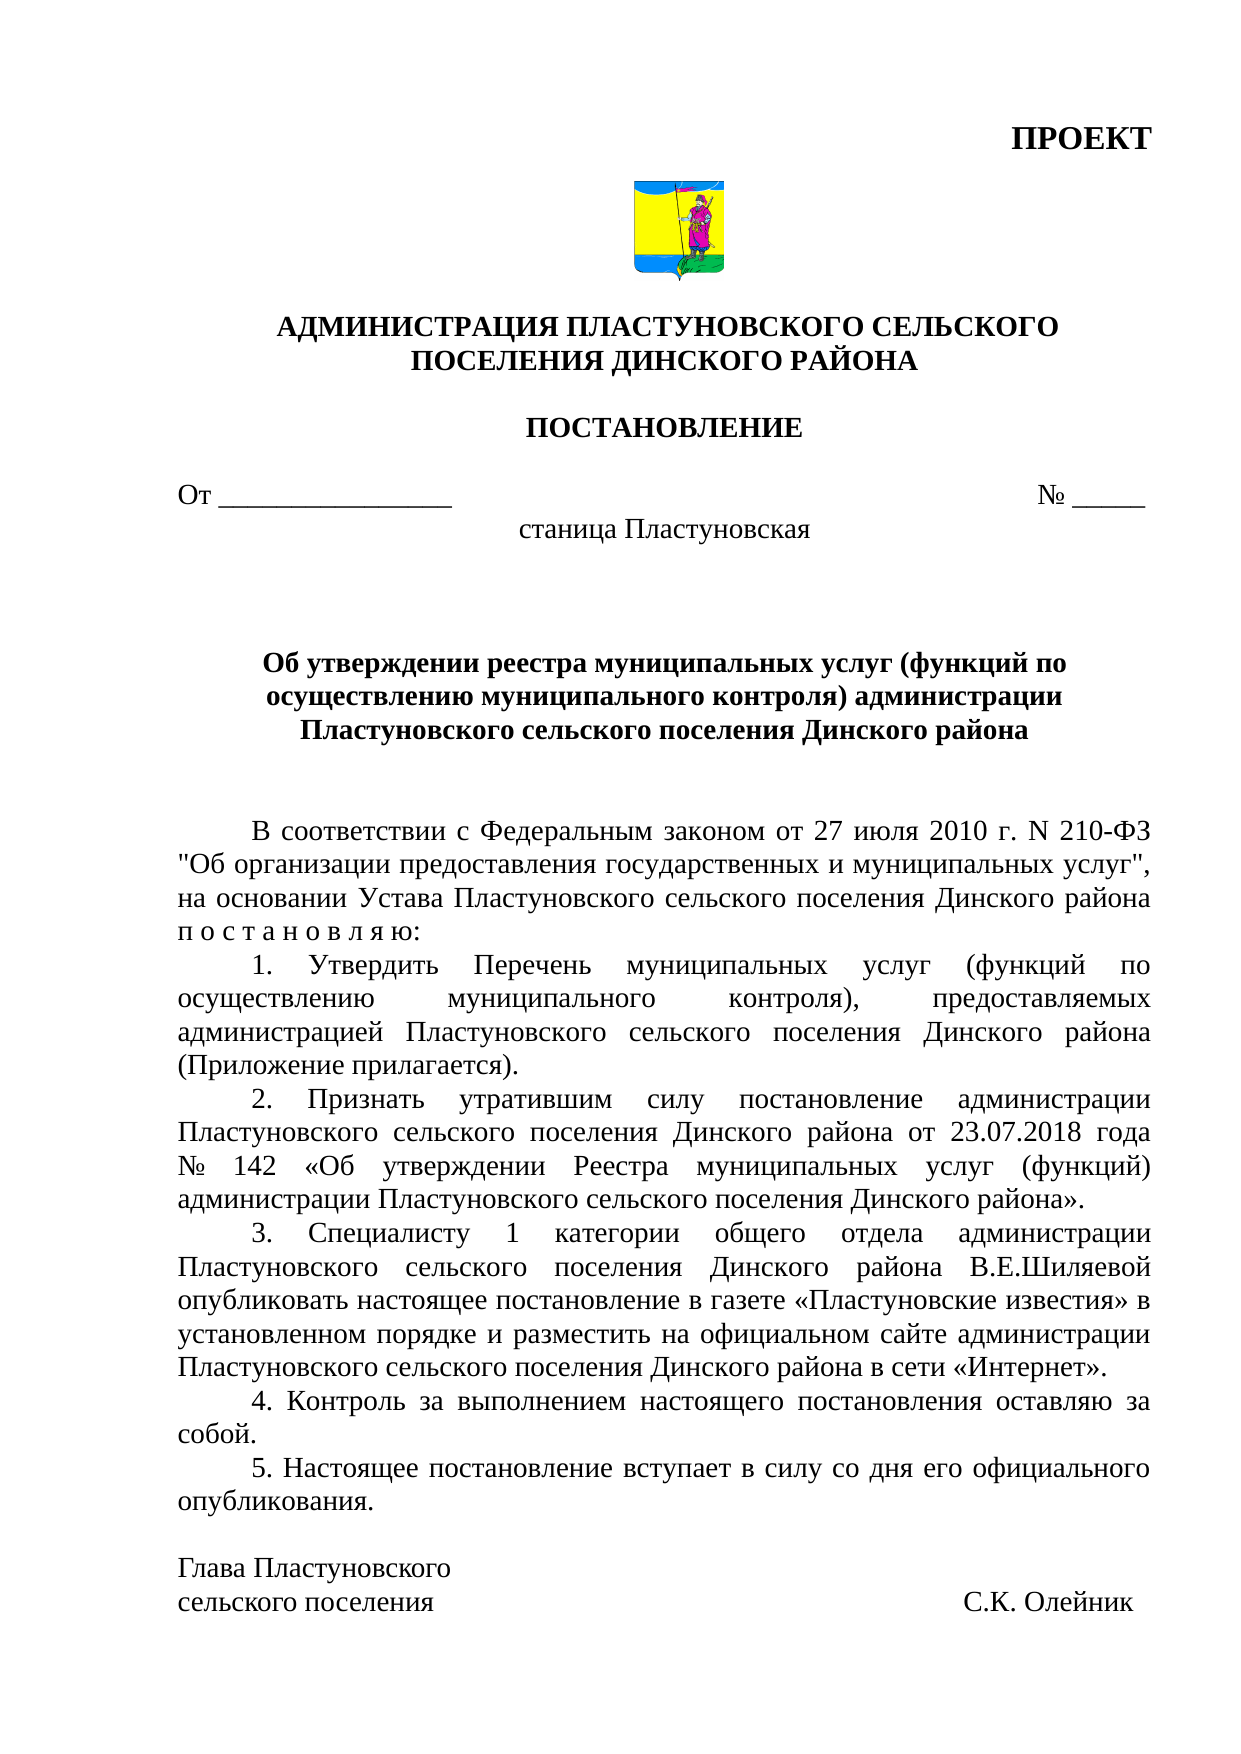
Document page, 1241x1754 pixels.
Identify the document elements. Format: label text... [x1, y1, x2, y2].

picture [634, 181, 724, 281]
text 2. Признать утратившим силу постановление администрации Пластуновского сельского поселения Динского района от 23.07.2018 года № 142 «Об утверждении Реестра муниципальных услуг (функций) администрации Пластуновского сельского поселения Динского района». [177, 1081, 1152, 1215]
text В соответствии с Федеральным законом от 27 июля 2010 г. N 210-ФЗ "Об организации предоставления государственных и муниципальных услуг", на основании Устава Пластуновского сельского поселения Динского района п о с т а н о в л я ю: [177, 813, 1152, 947]
text От ________________ № _____ [177, 477, 1152, 511]
text 5. Настоящее постановление вступает в силу со дня его официального опубликования. [177, 1450, 1152, 1517]
text Об утверждении реестра муниципальных услуг (функций по осуществлению муниципального контроля) администрации Пластуновского сельского поселения Динского района [177, 645, 1152, 746]
text 4. Контроль за выполнением настоящего постановления оставляю за собой. [177, 1383, 1152, 1450]
text 1. Утвердить Перечень муниципальных услуг (функций по осуществлению муниципального контроля), предоставляемых администрацией Пластуновского сельского поселения Динского района (Приложение прилагается). [177, 947, 1152, 1081]
text сельского поселения С.К. Олейник [177, 1584, 1152, 1618]
subtitle ПРОЕКТ [177, 118, 1152, 156]
text 3. Специалисту 1 категории общего отдела администрации Пластуновского сельского поселения Динского района В.Е.Шиляевой опубликовать настоящее постановление в газете «Пластуновские известия» в установленном порядке и разместить на официальном сайте администрации Пластуновского сельского поселения Динского района в сети «Интернет». [177, 1215, 1152, 1383]
subtitle АДМИНИСТРАЦИЯ ПЛАСТУНОВСКОГО СЕЛЬСКОГО ПОСЕЛЕНИЯ ДИНСКОГО РАЙОНА [177, 309, 1152, 377]
text станица Пластуновская [177, 511, 1152, 544]
text Глава Пластуновского [177, 1551, 1152, 1584]
text ПОСТАНОВЛЕНИЕ [177, 410, 1152, 444]
